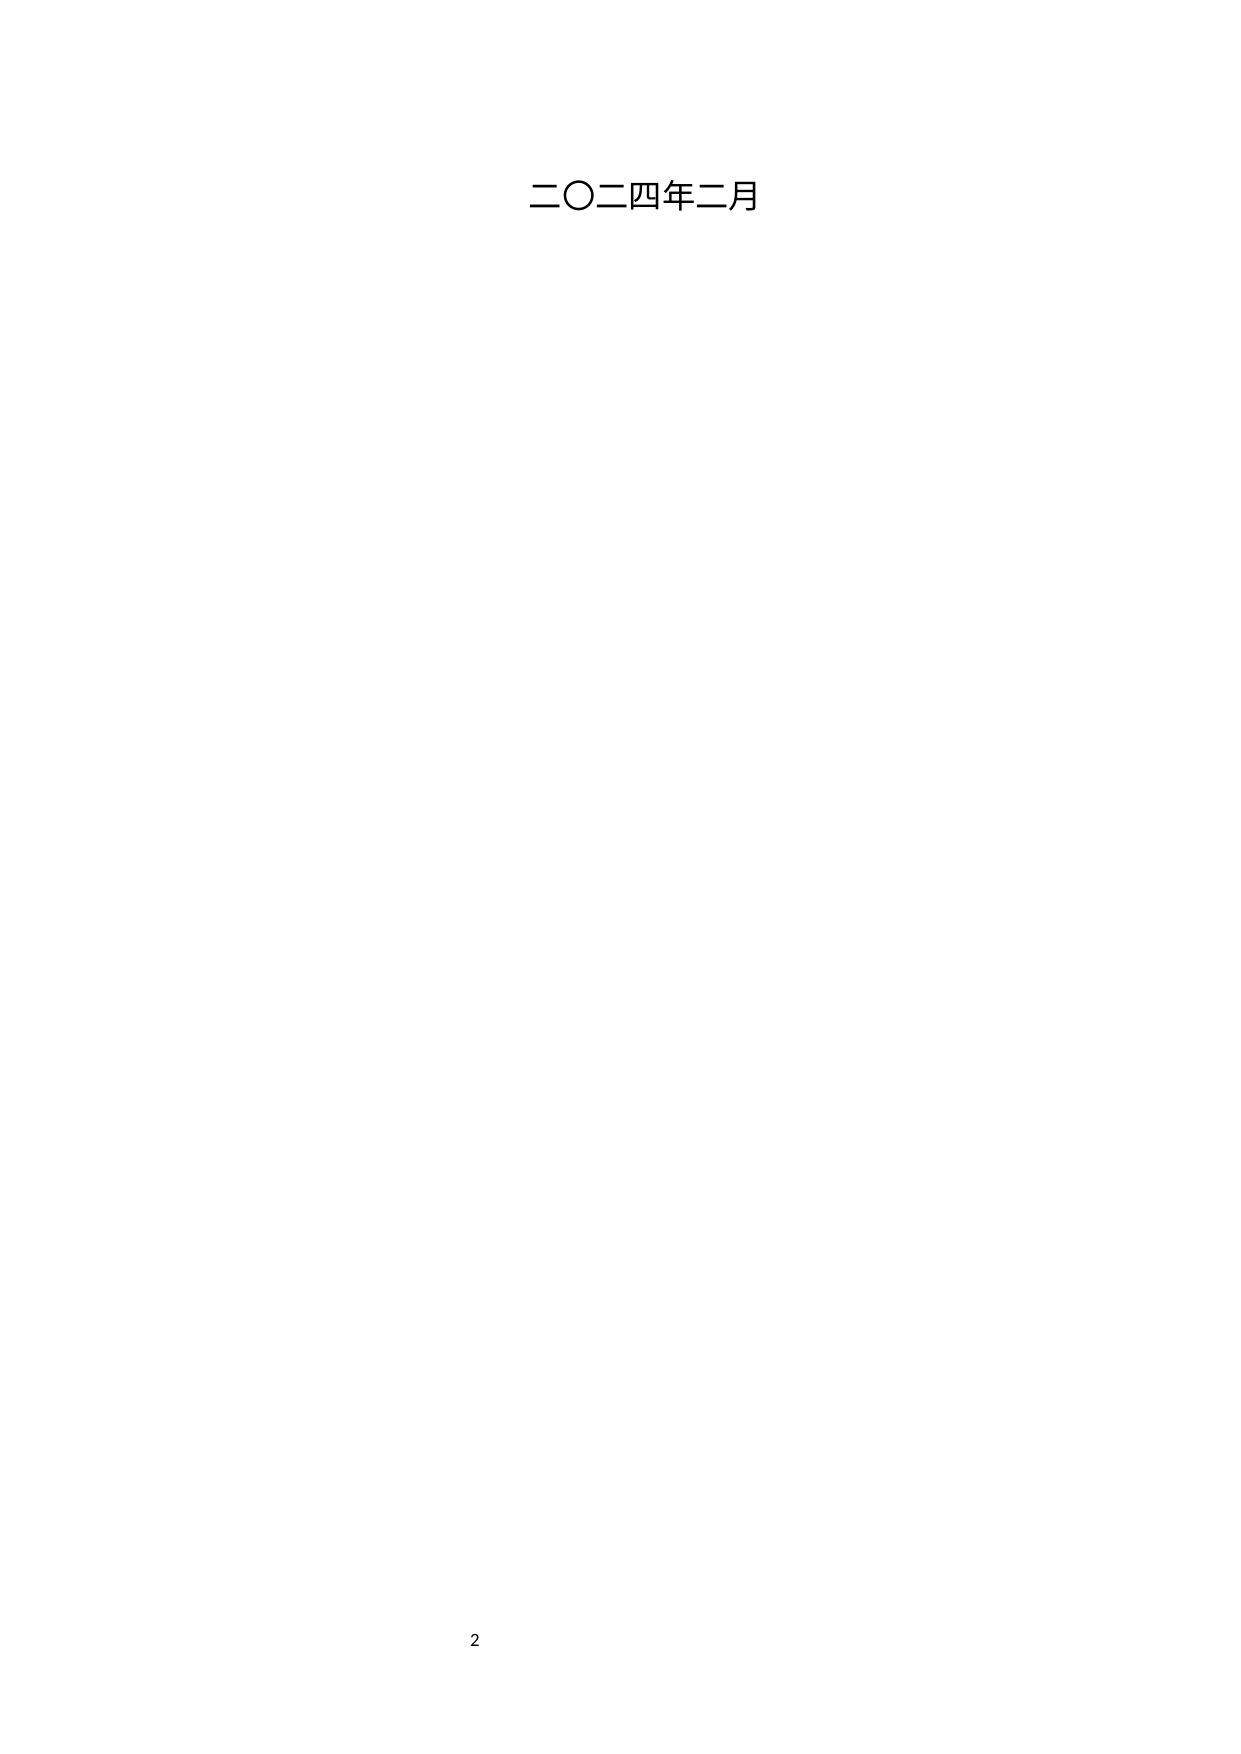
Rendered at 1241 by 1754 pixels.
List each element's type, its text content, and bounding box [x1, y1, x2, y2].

text 二〇二四年二月 [159, 162, 1081, 227]
